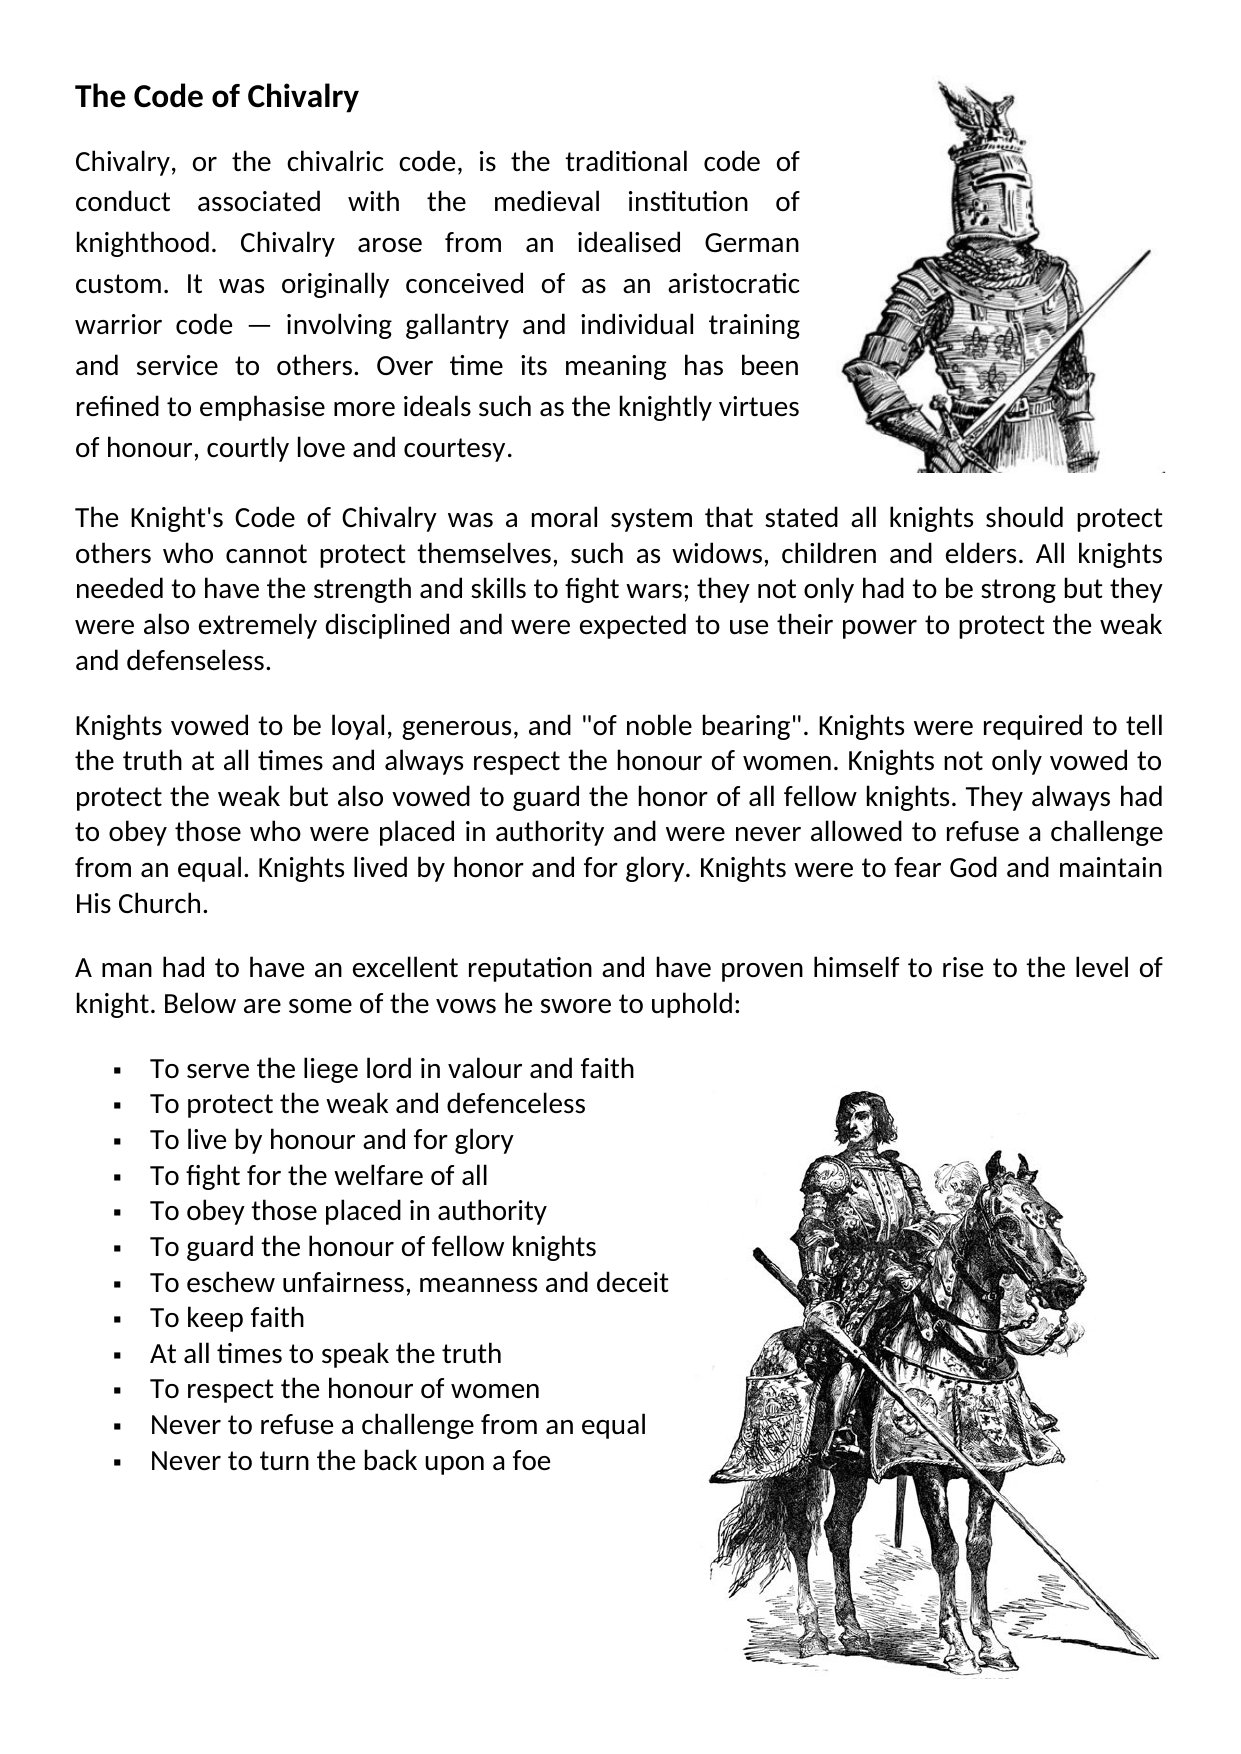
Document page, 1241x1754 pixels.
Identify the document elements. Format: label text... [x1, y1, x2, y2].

picture [693, 1081, 1166, 1679]
list To serve the liege lord in valour and faith [112, 1050, 1165, 1086]
list To guard the honour of fellow knights [112, 1228, 693, 1264]
text Knights vowed to be loyal, generous, and "of noble bearing". Knights were required to tell the truth at all times and always respect the honour of women. Knights not only vowed to protect the weak but also vowed to guard the honor of all fellow knights. They always had to obey those who were placed in authority and were never allowed to refuse a challenge from an equal. Knights lived by honor and for glory. Knights were to fear God and maintain His Church. [75, 707, 1165, 920]
list To eschew unfairness, meanness and deceit [112, 1264, 693, 1299]
text A man had to have an excellent reputation and have proven himself to rise to the level of knight. Below are some of the vows he swore to uphold: [75, 949, 1165, 1021]
list Never to refuse a challenge from an equal [112, 1406, 693, 1442]
picture [819, 75, 1166, 473]
list To live by honour and for glory [112, 1121, 693, 1157]
list To respect the honour of women [112, 1371, 693, 1406]
text The Knight's Code of Chivalry was a moral system that stated all knights should protect others who cannot protect themselves, such as widows, children and elders. All knights needed to have the strength and skills to fight wars; they not only had to be strong but they were also extremely disciplined and were expected to use their power to protect the weak and defenseless. [75, 499, 1165, 677]
list To obey those placed in authority [112, 1192, 693, 1228]
list At all times to speak the truth [112, 1335, 693, 1371]
text Chivalry, or the chivalric code, is the traditional code of conduct associated with the medieval institution of knighthood. Chivalry arose from an idealised German custom. It was originally conceived of as an aristocratic warrior code — involving gallantry and individual training and service to others. Over time its meaning has been refined to emphasise more ideals such as the knightly virtues of honour, courtly love and courtesy. [75, 143, 819, 465]
list Never to turn the back upon a foe [112, 1442, 693, 1477]
list To keep faith [112, 1299, 693, 1335]
list To fight for the welfare of all [112, 1157, 693, 1192]
text The Code of Chivalry [75, 75, 819, 116]
list To protect the weak and defenceless [112, 1086, 693, 1121]
